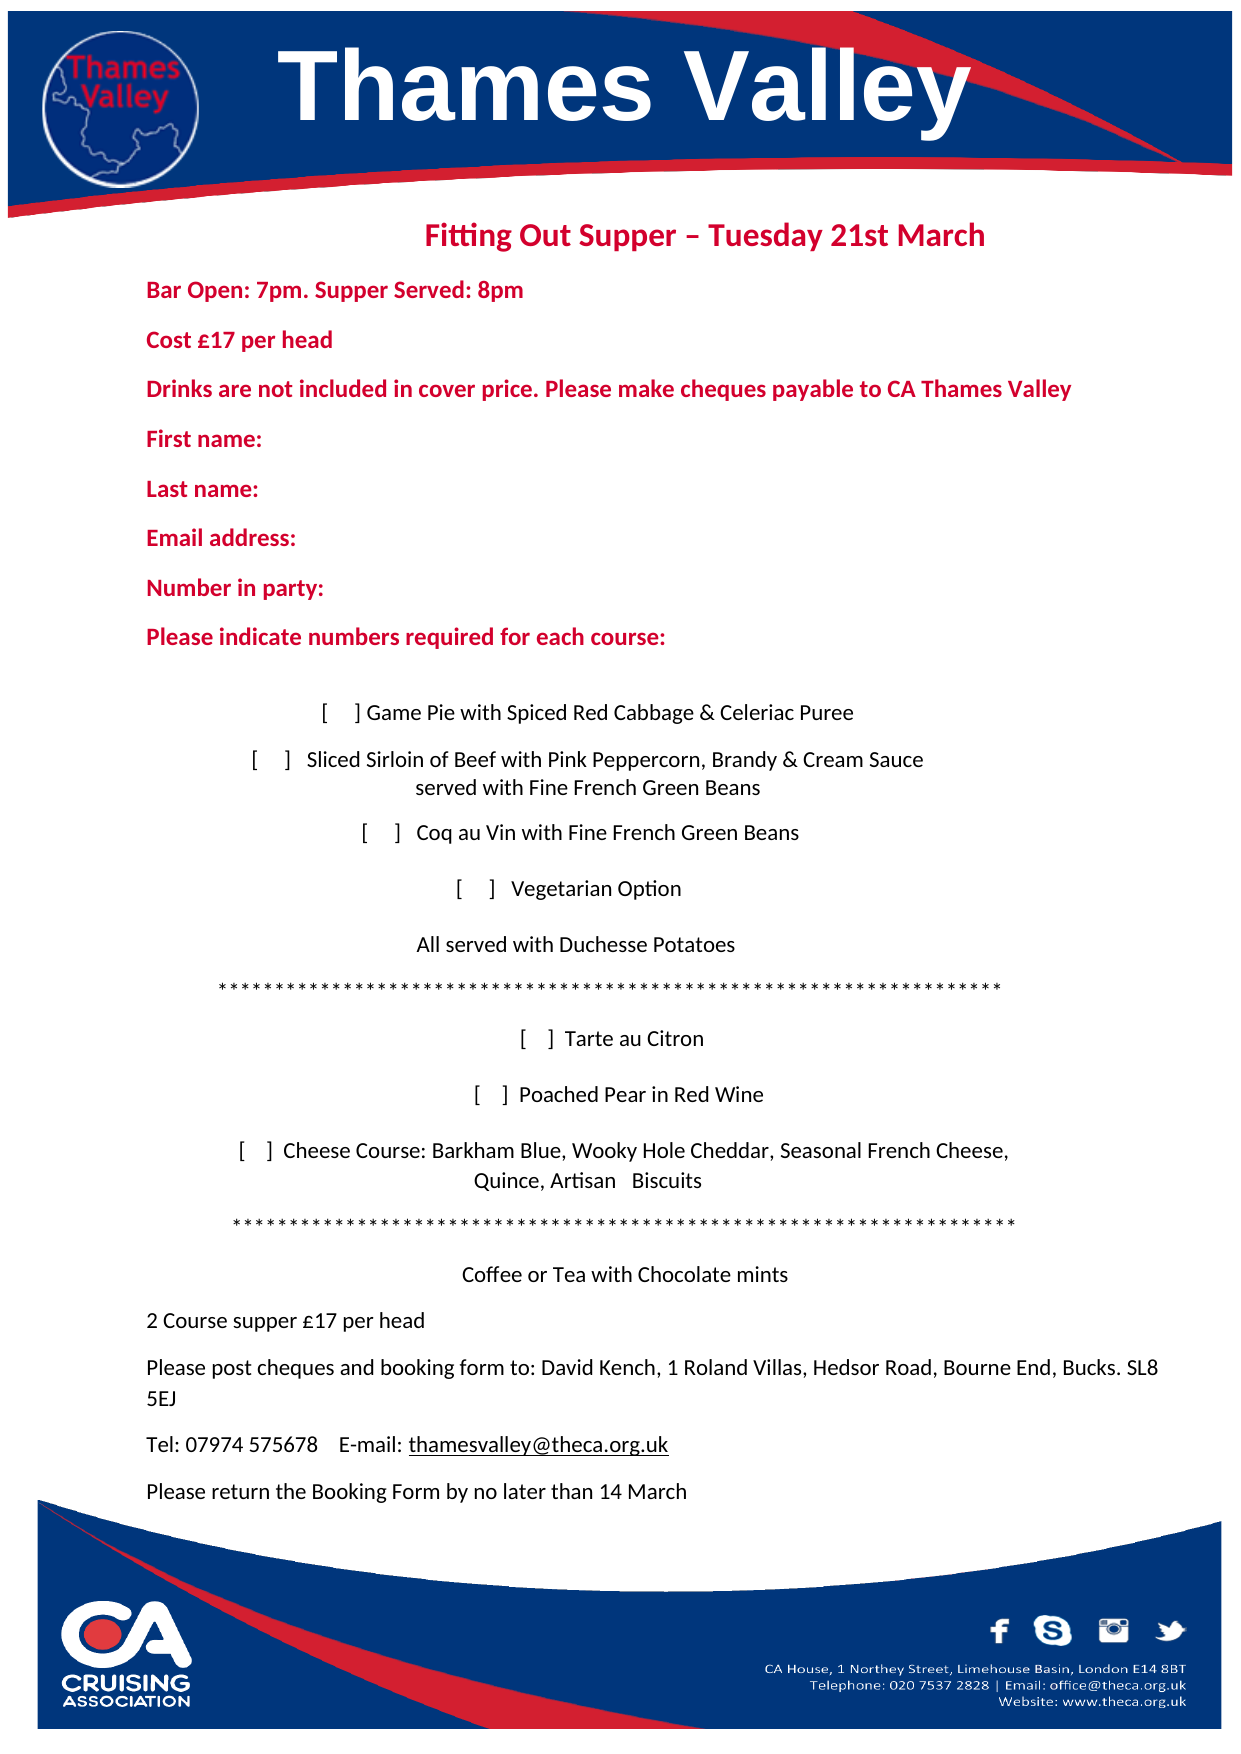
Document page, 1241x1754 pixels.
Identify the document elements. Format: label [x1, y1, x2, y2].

picture [37, 1500, 1222, 1729]
picture [7, 11, 1233, 218]
